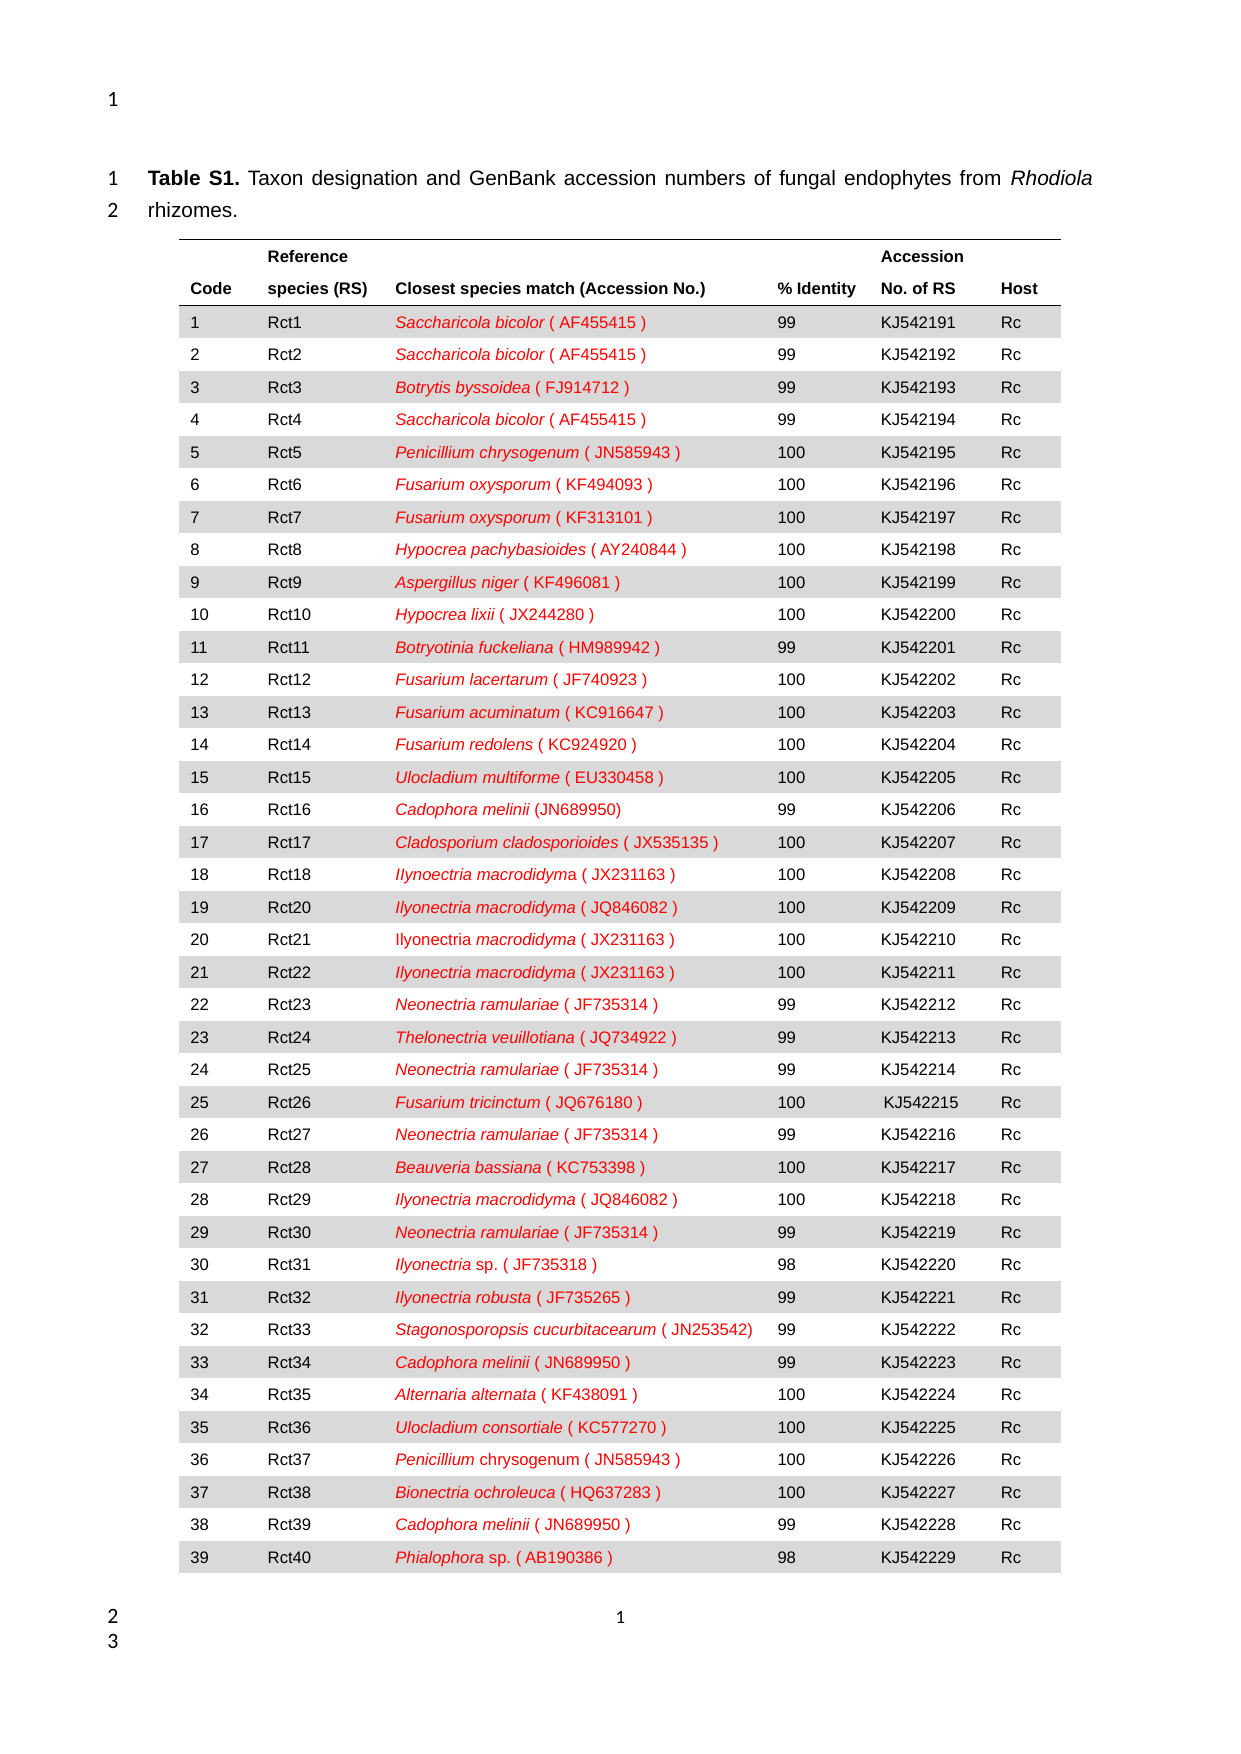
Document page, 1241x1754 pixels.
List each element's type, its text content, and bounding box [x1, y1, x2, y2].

table_cell KJ542218 [869, 1183, 989, 1216]
table_cell 17 [179, 826, 256, 858]
table_cell 100 [766, 728, 869, 761]
table_cell Rct14 [256, 728, 384, 761]
table_cell 99 [766, 1281, 869, 1313]
table_cell Rc [989, 1378, 1061, 1411]
table_cell KJ542203 [869, 696, 989, 728]
table_cell KJ542227 [869, 1476, 989, 1508]
table_cell KJ542210 [869, 923, 989, 956]
table_cell 99 [766, 1313, 869, 1346]
table_cell 100 [766, 696, 869, 728]
table_cell 16 [179, 793, 256, 826]
table_cell Rc [989, 1443, 1061, 1476]
table_cell KJ542191 [869, 306, 989, 338]
table_cell Rct40 [256, 1541, 384, 1573]
table_cell KJ542198 [869, 533, 989, 566]
table_cell Rct30 [256, 1216, 384, 1248]
table_cell 7 [179, 501, 256, 533]
table_cell KJ542192 [869, 338, 989, 371]
table_header % Identity [766, 240, 869, 305]
table_cell 1 [179, 306, 256, 338]
table_cell Rc [989, 533, 1061, 566]
table_cell Rc [989, 858, 1061, 891]
table_cell Rc [989, 1248, 1061, 1281]
table_cell IIynoectria macrodidyma ( JX231163 ) [384, 858, 766, 891]
table_cell Rct13 [256, 696, 384, 728]
table_cell Rc [989, 338, 1061, 371]
table_cell Rct9 [256, 566, 384, 598]
table_cell KJ542196 [869, 468, 989, 501]
table_cell Cadophora melinii (JN689950) [384, 793, 766, 826]
table_cell KJ542204 [869, 728, 989, 761]
table_cell KJ542213 [869, 1021, 989, 1053]
table_cell Rct12 [256, 663, 384, 696]
table_cell 6 [179, 468, 256, 501]
table_cell 20 [179, 923, 256, 956]
table_cell KJ542214 [869, 1053, 989, 1086]
table_cell KJ542208 [869, 858, 989, 891]
table_cell Thelonectria veuillotiana ( JQ734922 ) [384, 1021, 766, 1053]
table_cell 100 [766, 501, 869, 533]
table_cell Penicillium chrysogenum ( JN585943 ) [384, 436, 766, 468]
table_cell Ulocladium multiforme ( EU330458 ) [384, 761, 766, 793]
table_cell KJ542209 [869, 891, 989, 923]
table_cell Rc [989, 371, 1061, 403]
table_cell Rct7 [256, 501, 384, 533]
table_cell KJ542216 [869, 1118, 989, 1151]
table_cell Rc [989, 1118, 1061, 1151]
table_header Code [179, 240, 256, 305]
table_cell Hypocrea pachybasioides ( AY240844 ) [384, 533, 766, 566]
table_cell 100 [766, 1378, 869, 1411]
table_cell KJ542202 [869, 663, 989, 696]
table_cell Rc [989, 923, 1061, 956]
table_cell Saccharicola bicolor ( AF455415 ) [384, 306, 766, 338]
table_cell Fusarium oxysporum ( KF313101 ) [384, 501, 766, 533]
table_cell 8 [179, 533, 256, 566]
table_cell KJ542220 [869, 1248, 989, 1281]
table_cell Rct29 [256, 1183, 384, 1216]
table_cell 100 [766, 1411, 869, 1443]
table_cell Ulocladium consortiale ( KC577270 ) [384, 1411, 766, 1443]
table_cell Fusarium acuminatum ( KC916647 ) [384, 696, 766, 728]
table_cell Rc [989, 1476, 1061, 1508]
table_cell 28 [179, 1183, 256, 1216]
table_cell Fusarium redolens ( KC924920 ) [384, 728, 766, 761]
table_cell Neonectria ramulariae ( JF735314 ) [384, 1053, 766, 1086]
table_cell Rct38 [256, 1476, 384, 1508]
table_cell Rc [989, 501, 1061, 533]
table_cell KJ542222 [869, 1313, 989, 1346]
table_cell 99 [766, 1021, 869, 1053]
table_cell 10 [179, 598, 256, 631]
table_cell 39 [179, 1541, 256, 1573]
table_cell Ilyonectria macrodidyma ( JX231163 ) [384, 923, 766, 956]
table_cell 15 [179, 761, 256, 793]
table_cell 100 [766, 1476, 869, 1508]
table_cell 100 [766, 533, 869, 566]
table_cell Rct17 [256, 826, 384, 858]
table_cell Rc [989, 436, 1061, 468]
table_cell 100 [766, 1443, 869, 1476]
table_cell KJ542194 [869, 403, 989, 436]
table_cell Rct34 [256, 1346, 384, 1378]
table_cell Fusarium oxysporum ( KF494093 ) [384, 468, 766, 501]
table_cell 99 [766, 306, 869, 338]
table_cell Alternaria alternata ( KF438091 ) [384, 1378, 766, 1411]
table_cell 30 [179, 1248, 256, 1281]
table_cell Rct16 [256, 793, 384, 826]
table_cell 25 [179, 1086, 256, 1118]
table_cell 26 [179, 1118, 256, 1151]
table_cell KJ542193 [869, 371, 989, 403]
table_cell Rc [989, 598, 1061, 631]
table_cell Rct24 [256, 1021, 384, 1053]
table_cell Rc [989, 1183, 1061, 1216]
table_cell 100 [766, 956, 869, 988]
table_cell Rct25 [256, 1053, 384, 1086]
table_cell Rc [989, 988, 1061, 1021]
table_cell Rct27 [256, 1118, 384, 1151]
table_cell Rc [989, 1053, 1061, 1086]
table_cell Rc [989, 306, 1061, 338]
table_cell 4 [179, 403, 256, 436]
table_cell Rc [989, 891, 1061, 923]
table_cell Rct10 [256, 598, 384, 631]
table_header Reference species (RS) [256, 240, 384, 305]
table_cell 37 [179, 1476, 256, 1508]
table_cell KJ542224 [869, 1378, 989, 1411]
table_cell KJ542225 [869, 1411, 989, 1443]
table_cell Rct3 [256, 371, 384, 403]
table_cell 98 [766, 1541, 869, 1573]
table_cell Rct37 [256, 1443, 384, 1476]
table_cell Botrytis byssoidea ( FJ914712 ) [384, 371, 766, 403]
table_cell Rc [989, 956, 1061, 988]
table_cell Phialophora sp. ( AB190386 ) [384, 1541, 766, 1573]
table_cell KJ542223 [869, 1346, 989, 1378]
table_cell 34 [179, 1378, 256, 1411]
table_cell 100 [766, 598, 869, 631]
table_cell 27 [179, 1151, 256, 1183]
table_cell Hypocrea lixii ( JX244280 ) [384, 598, 766, 631]
table_cell KJ542199 [869, 566, 989, 598]
table_cell KJ542228 [869, 1508, 989, 1541]
table_cell KJ542226 [869, 1443, 989, 1476]
table_cell Rct2 [256, 338, 384, 371]
table_cell Penicillium chrysogenum ( JN585943 ) [384, 1443, 766, 1476]
table_cell Rc [989, 826, 1061, 858]
table_cell Rc [989, 631, 1061, 663]
table_cell Ilyonectria sp. ( JF735318 ) [384, 1248, 766, 1281]
table_cell 99 [766, 371, 869, 403]
table_cell Rct26 [256, 1086, 384, 1118]
table_cell Cladosporium cladosporioides ( JX535135 ) [384, 826, 766, 858]
table_cell Neonectria ramulariae ( JF735314 ) [384, 1216, 766, 1248]
table_cell 99 [766, 988, 869, 1021]
table_cell 13 [179, 696, 256, 728]
table_cell 100 [766, 566, 869, 598]
table_cell Rct15 [256, 761, 384, 793]
table_cell Rc [989, 566, 1061, 598]
table_cell Saccharicola bicolor ( AF455415 ) [384, 338, 766, 371]
table_cell KJ542201 [869, 631, 989, 663]
table_cell Rct8 [256, 533, 384, 566]
table_cell 100 [766, 663, 869, 696]
table_cell 99 [766, 1216, 869, 1248]
table_cell Rc [989, 696, 1061, 728]
table_cell Rc [989, 1281, 1061, 1313]
table_cell Rct1 [256, 306, 384, 338]
table_cell Rc [989, 1021, 1061, 1053]
table_cell 100 [766, 1151, 869, 1183]
table_cell Rct28 [256, 1151, 384, 1183]
table_cell 32 [179, 1313, 256, 1346]
table_cell 35 [179, 1411, 256, 1443]
table_cell KJ542200 [869, 598, 989, 631]
table_cell Aspergillus niger ( KF496081 ) [384, 566, 766, 598]
table_cell 100 [766, 923, 869, 956]
table_cell 99 [766, 1053, 869, 1086]
table_cell 29 [179, 1216, 256, 1248]
table_cell Rc [989, 1411, 1061, 1443]
text Table S1. Taxon designation and GenBank accession numbers of fungal endophytes from Rhodiola rhizomes. [148, 161, 1092, 226]
table_cell KJ542217 [869, 1151, 989, 1183]
table_cell 100 [766, 826, 869, 858]
table_cell 3 [179, 371, 256, 403]
table_cell 24 [179, 1053, 256, 1086]
table_cell Rct20 [256, 891, 384, 923]
table_cell 11 [179, 631, 256, 663]
table_cell Rct39 [256, 1508, 384, 1541]
table_cell KJ542205 [869, 761, 989, 793]
table_cell Beauveria bassiana ( KC753398 ) [384, 1151, 766, 1183]
table_cell Rc [989, 1346, 1061, 1378]
table_cell KJ542212 [869, 988, 989, 1021]
table_cell Fusarium lacertarum ( JF740923 ) [384, 663, 766, 696]
table_cell Rct33 [256, 1313, 384, 1346]
table_cell Rct18 [256, 858, 384, 891]
table_cell Rct4 [256, 403, 384, 436]
table_cell Fusarium tricinctum ( JQ676180 ) [384, 1086, 766, 1118]
table_cell 36 [179, 1443, 256, 1476]
table_cell Cadophora melinii ( JN689950 ) [384, 1508, 766, 1541]
table_cell Rc [989, 1313, 1061, 1346]
table_cell 2 [179, 338, 256, 371]
table_cell 99 [766, 403, 869, 436]
table_cell 33 [179, 1346, 256, 1378]
table_cell Rct21 [256, 923, 384, 956]
table_cell 100 [766, 761, 869, 793]
table_cell 21 [179, 956, 256, 988]
table_cell 99 [766, 1508, 869, 1541]
table_cell KJ542207 [869, 826, 989, 858]
table_cell 100 [766, 858, 869, 891]
table_cell Ilyonectria robusta ( JF735265 ) [384, 1281, 766, 1313]
table_cell Rc [989, 1541, 1061, 1573]
table_cell Botryotinia fuckeliana ( HM989942 ) [384, 631, 766, 663]
table_cell 99 [766, 793, 869, 826]
table_cell Rc [989, 403, 1061, 436]
table_cell Rct36 [256, 1411, 384, 1443]
table_cell Rct11 [256, 631, 384, 663]
table_cell 12 [179, 663, 256, 696]
table_cell KJ542221 [869, 1281, 989, 1313]
table_cell Rc [989, 1086, 1061, 1118]
table_cell Rct35 [256, 1378, 384, 1411]
table_header Closest species match (Accession No.) [384, 240, 766, 305]
table_cell 99 [766, 631, 869, 663]
table_cell KJ542211 [869, 956, 989, 988]
table_cell Rc [989, 1216, 1061, 1248]
table_cell Rc [989, 1508, 1061, 1541]
table_cell Saccharicola bicolor ( AF455415 ) [384, 403, 766, 436]
table_cell 19 [179, 891, 256, 923]
table_cell 99 [766, 1118, 869, 1151]
table_cell 14 [179, 728, 256, 761]
table_cell KJ542206 [869, 793, 989, 826]
table_cell 9 [179, 566, 256, 598]
table_cell 98 [766, 1248, 869, 1281]
table_cell 99 [766, 338, 869, 371]
table_cell Rc [989, 761, 1061, 793]
table_cell Ilyonectria macrodidyma ( JQ846082 ) [384, 1183, 766, 1216]
table_cell Ilyonectria macrodidyma ( JX231163 ) [384, 956, 766, 988]
table_cell KJ542229 [869, 1541, 989, 1573]
table_cell 18 [179, 858, 256, 891]
table_cell Rct5 [256, 436, 384, 468]
table_cell 5 [179, 436, 256, 468]
table_cell KJ542219 [869, 1216, 989, 1248]
table_cell 100 [766, 1183, 869, 1216]
table_cell KJ542215 [869, 1086, 989, 1118]
table_cell 100 [766, 436, 869, 468]
table_cell Bionectria ochroleuca ( HQ637283 ) [384, 1476, 766, 1508]
table_cell Rct31 [256, 1248, 384, 1281]
table_cell Rct23 [256, 988, 384, 1021]
table_cell 99 [766, 1346, 869, 1378]
table_cell Rct6 [256, 468, 384, 501]
table_cell Ilyonectria macrodidyma ( JQ846082 ) [384, 891, 766, 923]
table_cell Rct22 [256, 956, 384, 988]
table_cell Stagonosporopsis cucurbitacearum ( JN253542) [384, 1313, 766, 1346]
table_cell 100 [766, 468, 869, 501]
table_cell Neonectria ramulariae ( JF735314 ) [384, 1118, 766, 1151]
table_cell Rct32 [256, 1281, 384, 1313]
table_cell Neonectria ramulariae ( JF735314 ) [384, 988, 766, 1021]
table_header Host [989, 240, 1061, 305]
table_cell KJ542197 [869, 501, 989, 533]
table_cell 22 [179, 988, 256, 1021]
table_cell KJ542195 [869, 436, 989, 468]
table_cell Rc [989, 728, 1061, 761]
table_cell Rc [989, 468, 1061, 501]
table_cell Cadophora melinii ( JN689950 ) [384, 1346, 766, 1378]
table_cell Rc [989, 793, 1061, 826]
table_cell 31 [179, 1281, 256, 1313]
table_cell Rc [989, 663, 1061, 696]
table_cell 100 [766, 1086, 869, 1118]
table_header Accession No. of RS [869, 240, 989, 305]
table_cell 23 [179, 1021, 256, 1053]
table_cell 38 [179, 1508, 256, 1541]
table_cell Rc [989, 1151, 1061, 1183]
table_cell 100 [766, 891, 869, 923]
